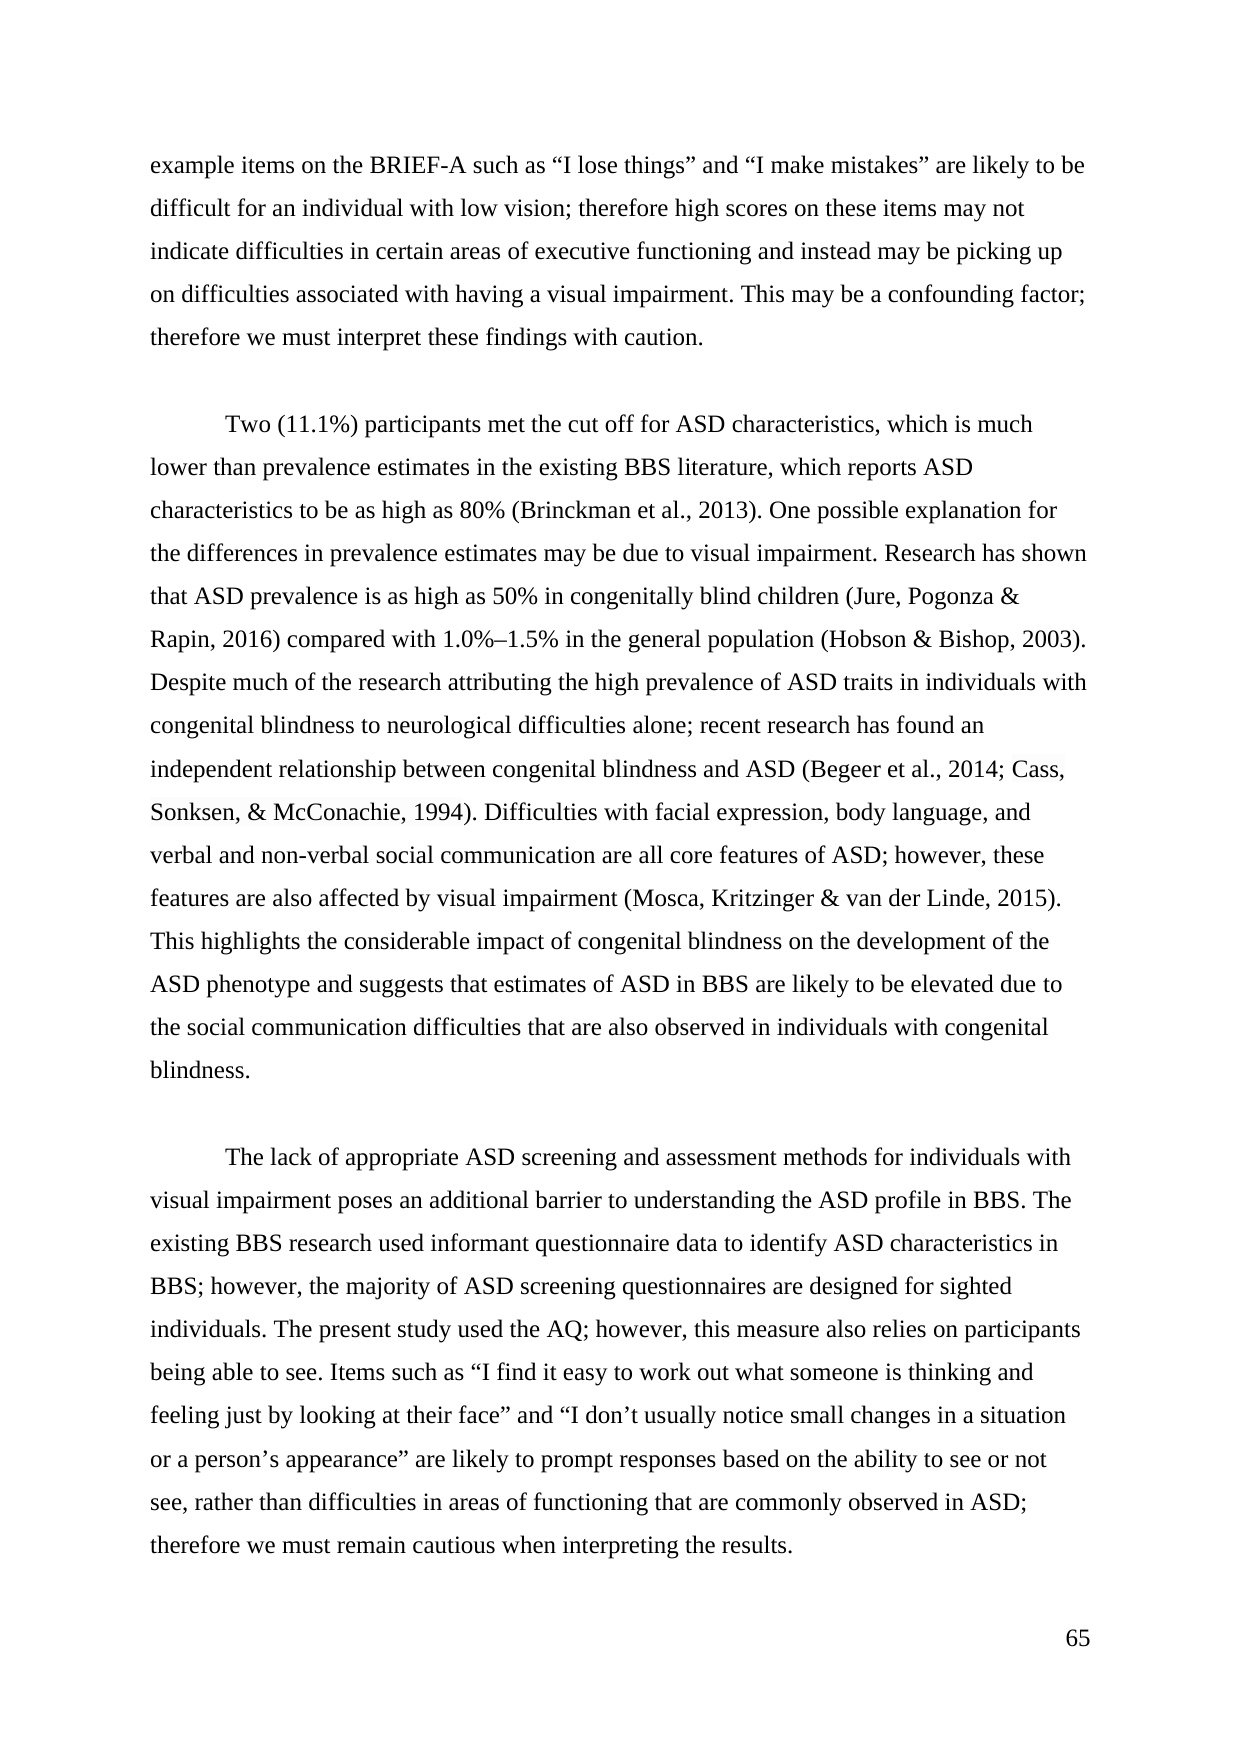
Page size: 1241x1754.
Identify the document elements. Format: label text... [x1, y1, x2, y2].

text The lack of appropriate ASD screening and assessment methods for individuals with visual impairment poses an additional barrier to understanding the ASD profile in BBS. The existing BBS research used informant questionnaire data to identify ASD characteristics in BBS; however, the majority of ASD screening questionnaires are designed for sighted individuals. The present study used the AQ; however, this measure also relies on participants being able to see. Items such as “I find it easy to work out what someone is thinking and feeling just by looking at their face” and “I don’t usually notice small changes in a situation or a person’s appearance” are likely to prompt responses based on the ability to see or not see, rather than difficulties in areas of functioning that are commonly observed in ASD; therefore we must remain cautious when interpreting the results. [150, 1142, 1090, 1559]
text Two (11.1%) participants met the cut off for ASD characteristics, which is much lower than prevalence estimates in the existing BBS literature, which reports ASD characteristics to be as high as 80% (Brinckman et al., 2013). One possible explanation for the differences in prevalence estimates may be due to visual impairment. Research has shown that ASD prevalence is as high as 50% in congenitally blind children (Jure, Pogonza & Rapin, 2016) compared with 1.0%–1.5% in the general population (Hobson & Bishop, 2003). Despite much of the research attributing the high prevalence of ASD traits in individuals with congenital blindness to neurological difficulties alone; recent research has found an independent relationship between congenital blindness and ASD (Begeer et al., 2014; Cass, Sonksen, & McConachie, 1994). Difficulties with facial expression, body language, and verbal and non-verbal social communication are all core features of ASD; however, these features are also affected by visual impairment (Mosca, Kritzinger & van der Linde, 2015). This highlights the considerable impact of congenital blindness on the development of the ASD phenotype and suggests that estimates of ASD in BBS are likely to be elevated due to the social communication difficulties that are also observed in individuals with congenital blindness. [150, 409, 1090, 1084]
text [150, 150, 1090, 351]
